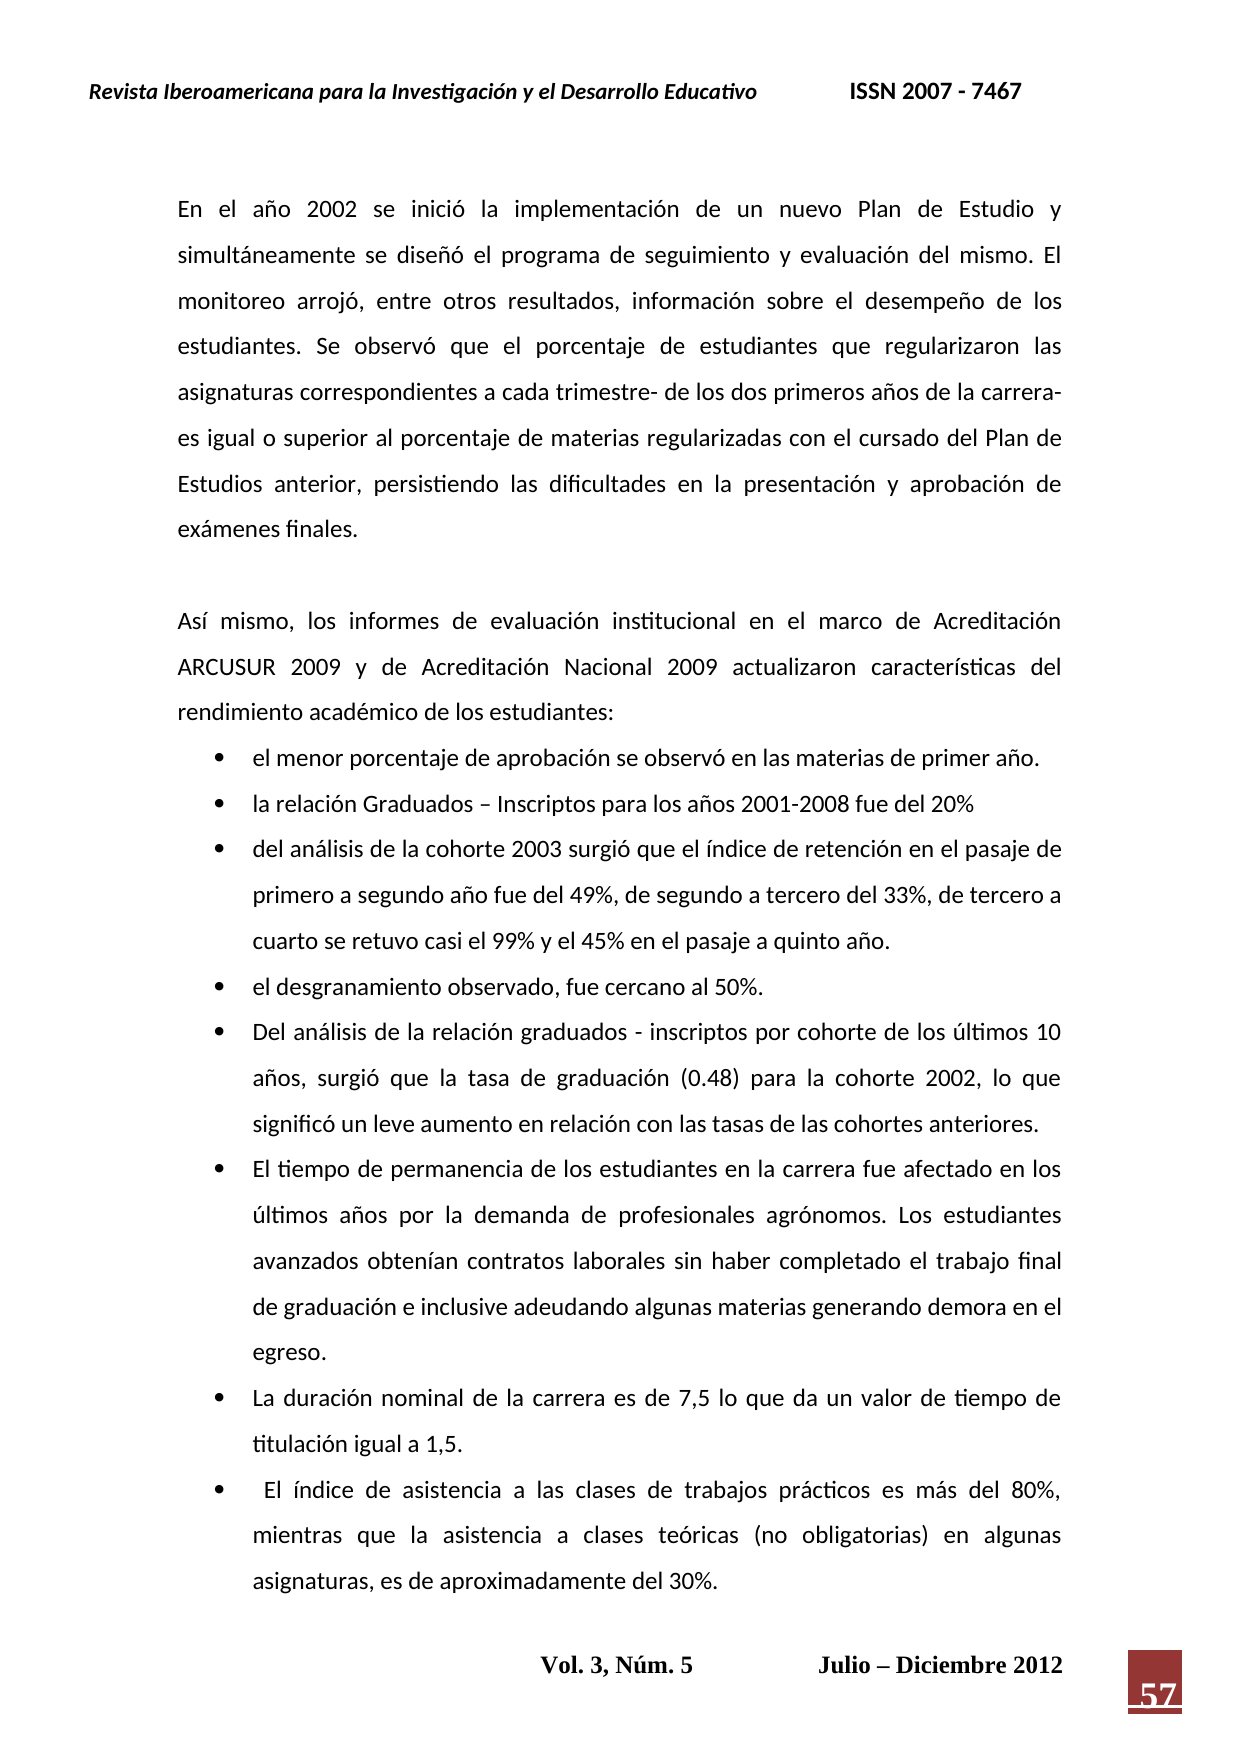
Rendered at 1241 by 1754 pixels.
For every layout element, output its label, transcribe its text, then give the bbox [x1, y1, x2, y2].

text En el año 2002 se inició la implementación de un nuevo Plan de Estudio y simultáneamente se diseñó el programa de seguimiento y evaluación del mismo. El monitoreo arrojó, entre otros resultados, información sobre el desempeño de los estudiantes. Se observó que el porcentaje de estudiantes que regularizaron las asignaturas correspondientes a cada trimestre- de los dos primeros años de la carrera- es igual o superior al porcentaje de materias regularizadas con el cursado del Plan de Estudios anterior, persistiendo las dificultades en la presentación y aprobación de exámenes finales. [177, 193, 1063, 544]
list Del análisis de la relación graduados - inscriptos por cohorte de los últimos 10 años, surgió que la tasa de graduación (0.48) para la cohorte 2002, lo que significó un leve aumento en relación con las tasas de las cohortes anteriores. [215, 1016, 1063, 1138]
list el desgranamiento observado, fue cercano al 50%. [215, 971, 1063, 1001]
list La duración nominal de la carrera es de 7,5 lo que da un valor de tiempo de titulación igual a 1,5. [215, 1382, 1063, 1458]
text Así mismo, los informes de evaluación institucional en el marco de Acreditación ARCUSUR 2009 y de Acreditación Nacional 2009 actualizaron características del rendimiento académico de los estudiantes: [177, 605, 1063, 727]
list la relación Graduados – Inscriptos para los años 2001-2008 fue del 20% [215, 788, 1063, 818]
list El tiempo de permanencia de los estudiantes en la carrera fue afectado en los últimos años por la demanda de profesionales agrónomos. Los estudiantes avanzados obtenían contratos laborales sin haber completado el trabajo final de graduación e inclusive adeudando algunas materias generando demora en el egreso. [215, 1154, 1063, 1367]
list del análisis de la cohorte 2003 surgió que el índice de retención en el pasaje de primero a segundo año fue del 49%, de segundo a tercero del 33%, de tercero a cuarto se retuvo casi el 99% y el 45% en el pasaje a quinto año. [215, 833, 1063, 956]
list el menor porcentaje de aprobación se observó en las materias de primer año. [215, 742, 1063, 773]
list El índice de asistencia a las clases de trabajos prácticos es más del 80%, mientras que la asistencia a clases teóricas (no obligatorias) en algunas asignaturas, es de aproximadamente del 30%. [215, 1474, 1063, 1596]
